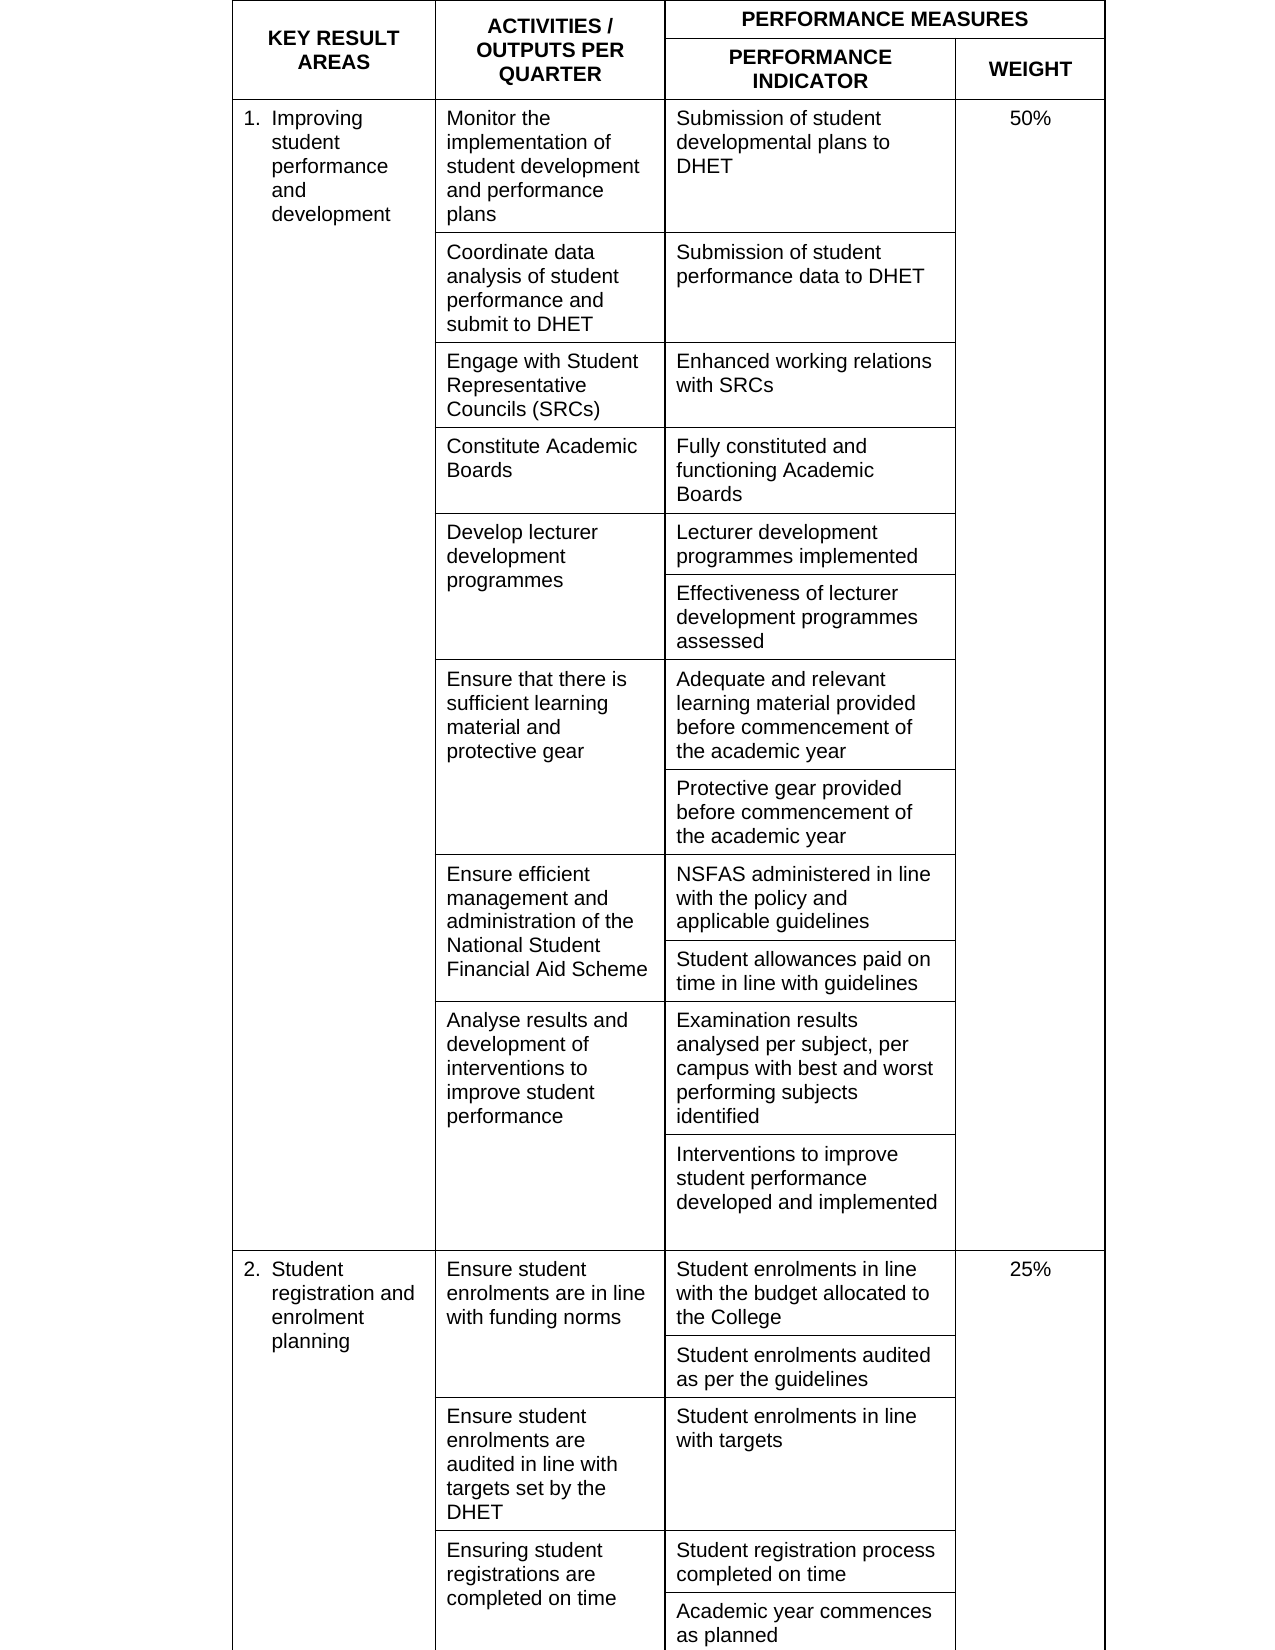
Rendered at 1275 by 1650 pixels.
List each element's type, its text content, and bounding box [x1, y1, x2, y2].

table_cell Monitor the implementation of student development and performance plans [436, 100, 664, 232]
table_cell Develop lecturer development programmes [436, 514, 664, 659]
table_cell Student enrolments audited as per the guidelines [666, 1336, 955, 1397]
table_header ACTIVITIES / OUTPUTS PER QUARTER [436, 1, 664, 99]
table_cell Ensure that there is sufficient learning material and protective gear [436, 660, 664, 854]
table_cell Student enrolments in line with targets [666, 1398, 955, 1530]
table_cell Academic year commences as planned [666, 1593, 955, 1650]
table_cell 25% [956, 1251, 1104, 1650]
table_cell Student enrolments in line with the budget allocated to the College [666, 1251, 955, 1335]
table_cell Student registration and enrolment planning [233, 1251, 435, 1650]
table_cell Analyse results and development of interventions to improve student performance [436, 1002, 664, 1250]
table_cell Student registration process completed on time [666, 1531, 955, 1592]
table_cell Engage with Student Representative Councils (SRCs) [436, 343, 664, 427]
table_cell 50% [956, 100, 1104, 1250]
table_cell Improving student performance and development [233, 100, 435, 1250]
table_header PERFORMANCE MEASURES [666, 1, 1104, 37]
table_cell NSFAS administered in line with the policy and applicable guidelines [666, 855, 955, 939]
table_cell Submission of student developmental plans to DHET [666, 100, 955, 232]
table_cell Adequate and relevant learning material provided before commencement of the academic year [666, 660, 955, 769]
table_cell Ensure student enrolments are audited in line with targets set by the DHET [436, 1398, 664, 1530]
table_cell Ensure efficient management and administration of the National Student Financial Aid Scheme [436, 855, 664, 1001]
table_cell Fully constituted and functioning Academic Boards [666, 428, 955, 512]
table_cell Effectiveness of lecturer development programmes assessed [666, 575, 955, 659]
table_cell Ensure student enrolments are in line with funding norms [436, 1251, 664, 1397]
table_cell Ensuring student registrations are completed on time [436, 1531, 664, 1650]
table_cell Enhanced working relations with SRCs [666, 343, 955, 427]
table_cell Coordinate data analysis of student performance and submit to DHET [436, 233, 664, 342]
table_cell WEIGHT [956, 39, 1104, 99]
table_header KEY RESULT AREAS [233, 1, 435, 99]
table_cell Submission of student performance data to DHET [666, 233, 955, 342]
table_cell Interventions to improve student performance developed and implemented [666, 1135, 955, 1250]
table_cell Examination results analysed per subject, per campus with best and worst performing subjects identified [666, 1002, 955, 1134]
table_cell Student allowances paid on time in line with guidelines [666, 941, 955, 1001]
table_cell Constitute Academic Boards [436, 428, 664, 512]
table_cell PERFORMANCE INDICATOR [666, 39, 955, 99]
table_cell Protective gear provided before commencement of the academic year [666, 770, 955, 854]
table_cell Lecturer development programmes implemented [666, 514, 955, 574]
